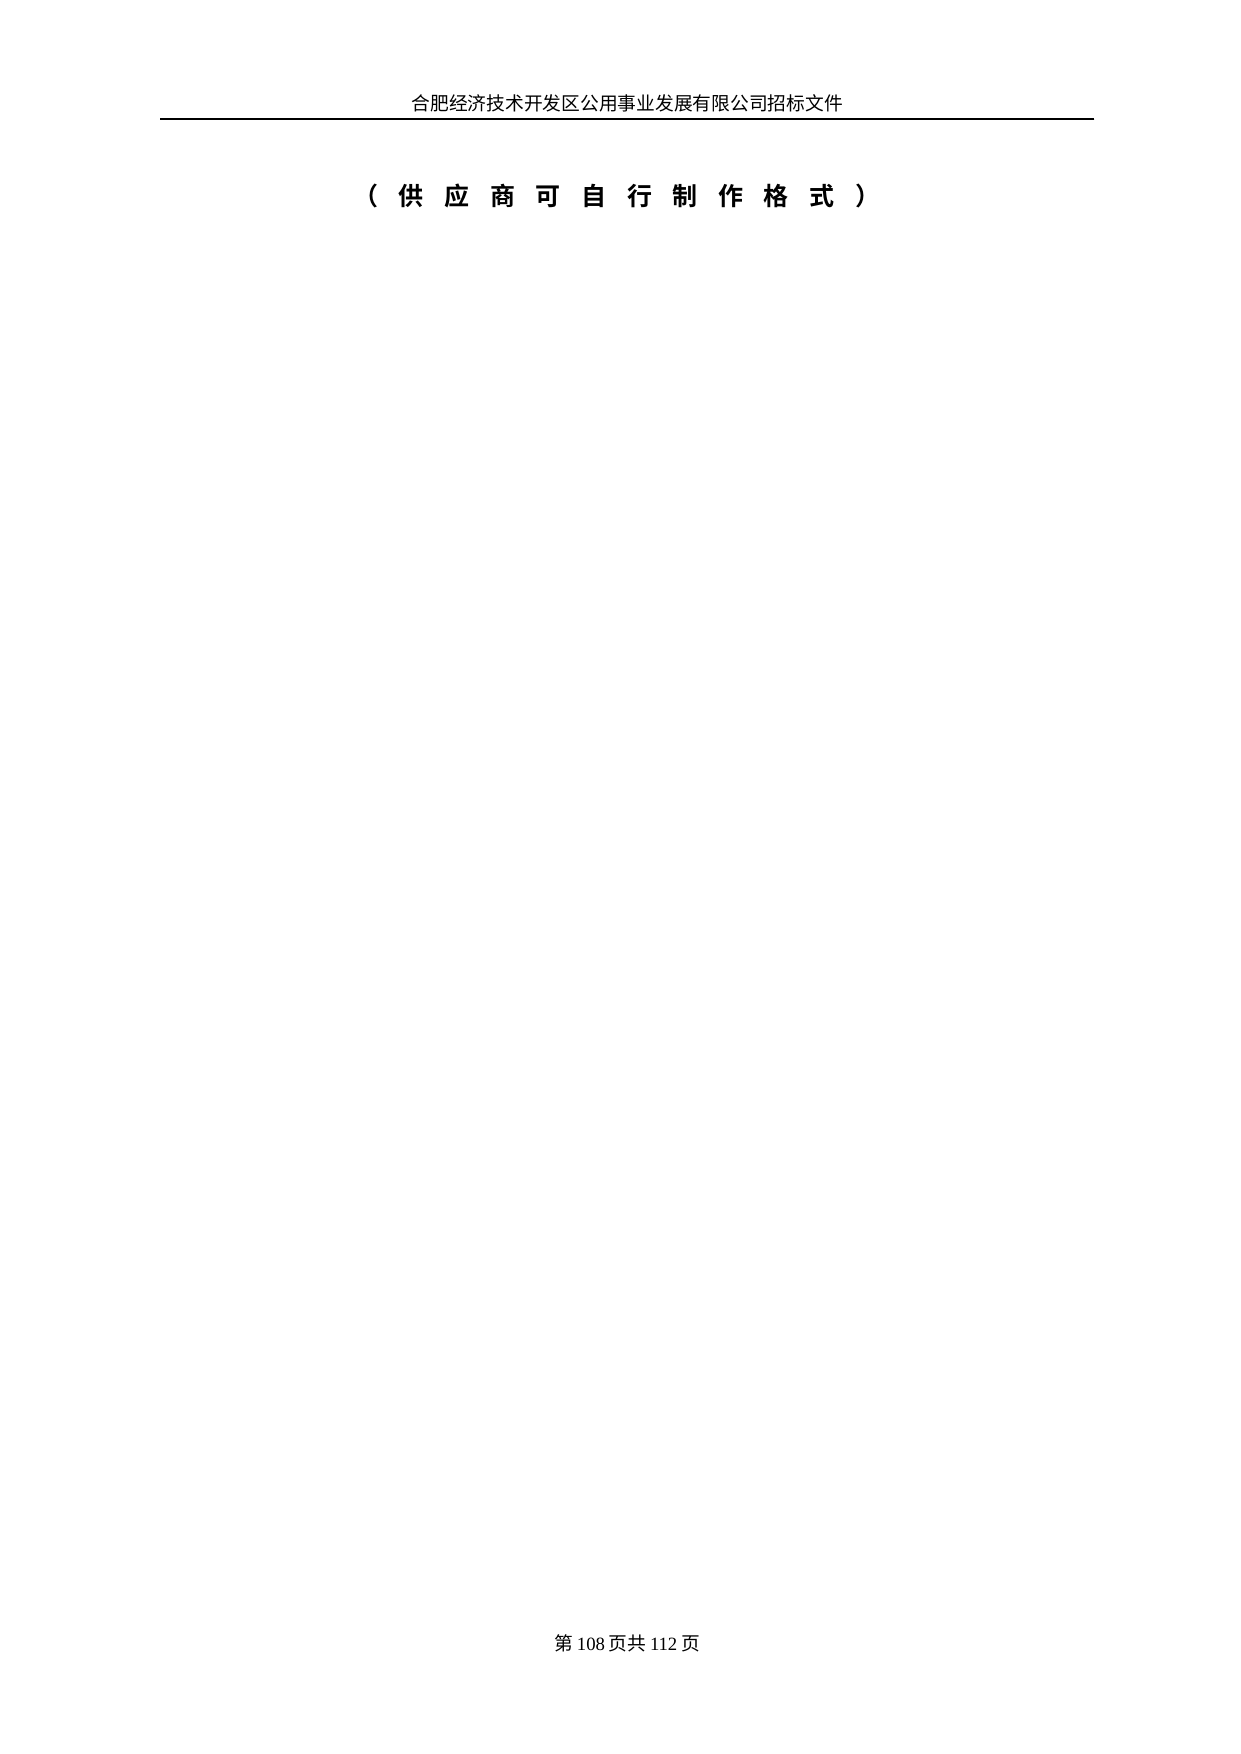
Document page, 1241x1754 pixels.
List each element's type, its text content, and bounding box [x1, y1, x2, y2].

text （供应商可自行制作格式） [171, 162, 1083, 227]
